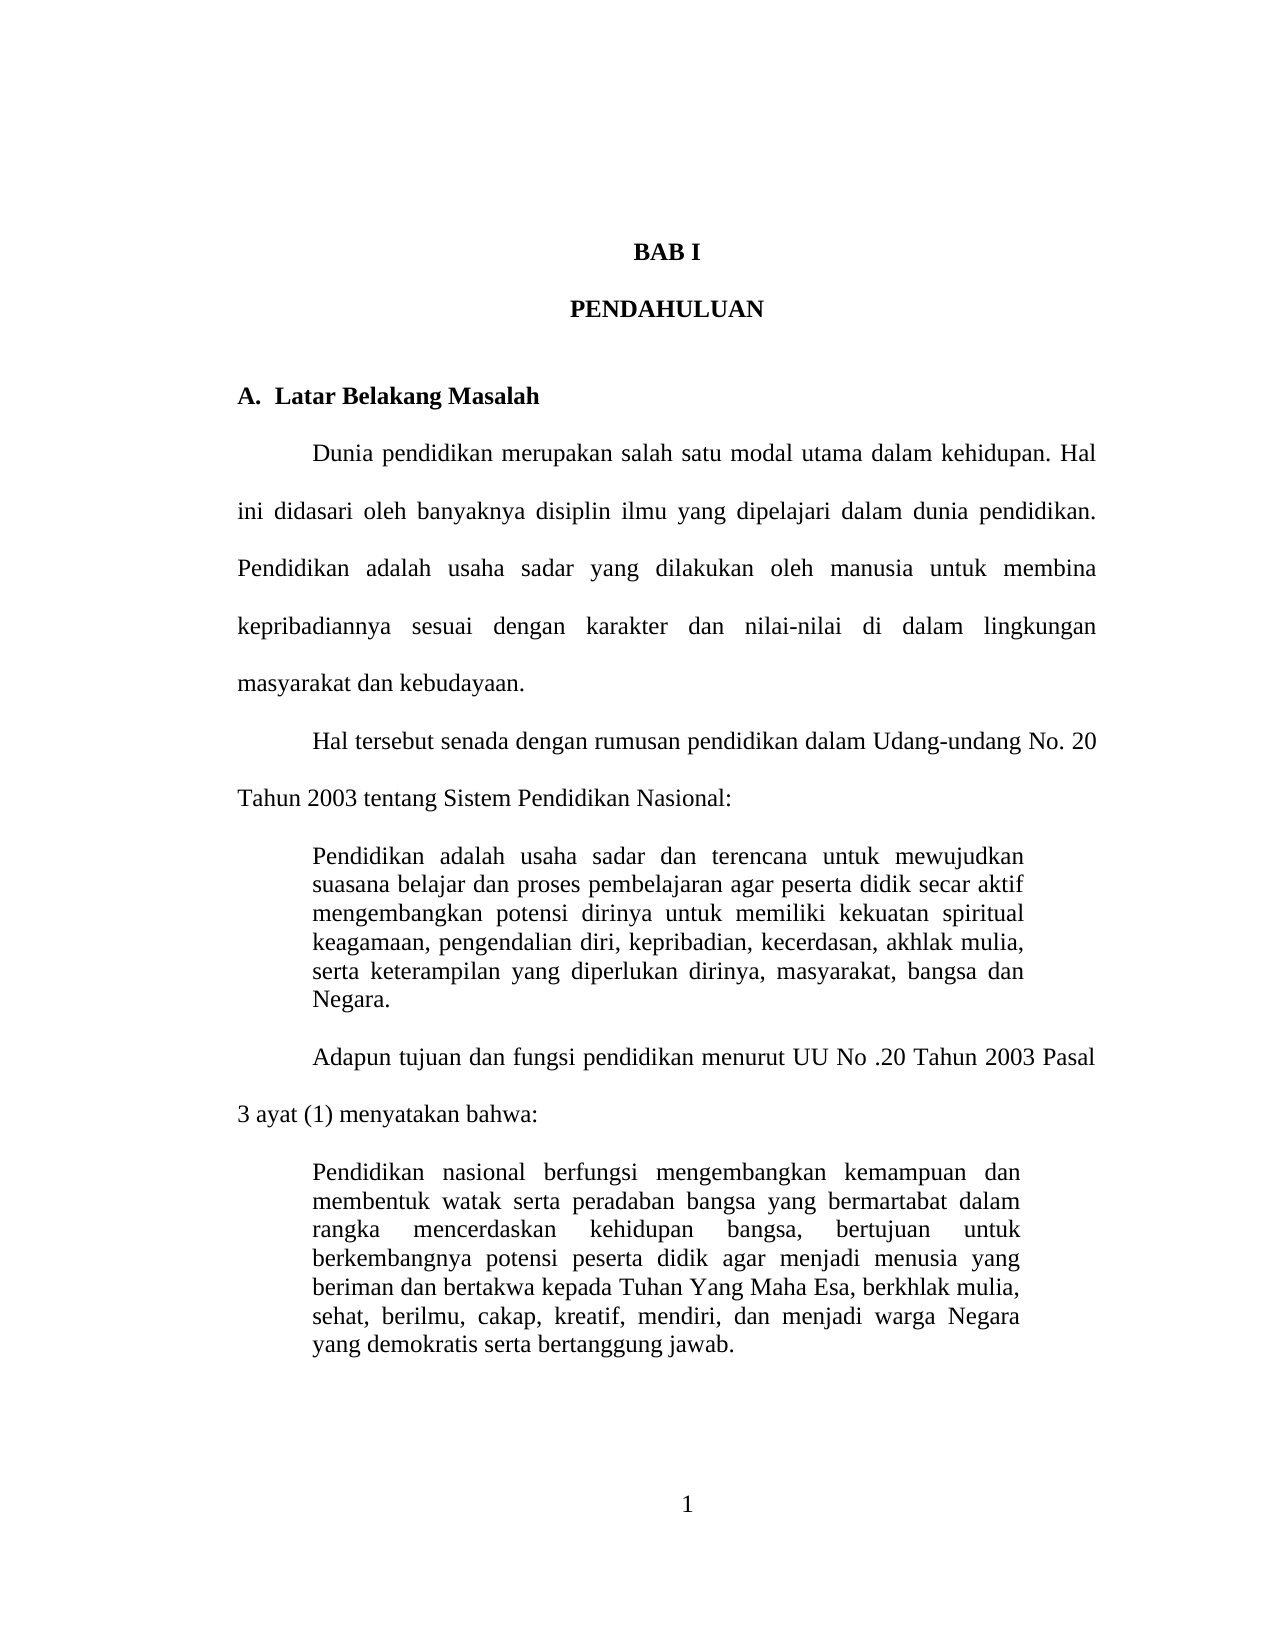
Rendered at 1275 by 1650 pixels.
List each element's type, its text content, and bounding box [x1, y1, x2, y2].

text BAB I [237, 237, 1097, 266]
text Adapun tujuan dan fungsi pendidikan menurut UU No .20 Tahun 2003 Pasal 3 ayat (1) menyatakan bahwa: [237, 1042, 1097, 1128]
text Pendidikan adalah usaha sadar dan terencana untuk mewujudkan suasana belajar dan proses pembelajaran agar peserta didik secar aktif mengembangkan potensi dirinya untuk memiliki kekuatan spiritual keagamaan, pengendalian diri, kepribadian, kecerdasan, akhlak mulia, serta keterampilan yang diperlukan dirinya, masyarakat, bangsa dan Negara. [312, 841, 1024, 1013]
text Hal tersebut senada dengan rumusan pendidikan dalam Udang-undang No. 20 Tahun 2003 tentang Sistem Pendidikan Nasional: [237, 726, 1097, 812]
text PENDAHULUAN [237, 294, 1097, 323]
list Latar Belakang Masalah [237, 381, 1097, 409]
text Dunia pendidikan merupakan salah satu modal utama dalam kehidupan. Hal ini didasari oleh banyaknya disiplin ilmu yang dipelajari dalam dunia pendidikan. Pendidikan adalah usaha sadar yang dilakukan oleh manusia untuk membina kepribadiannya sesuai dengan karakter dan nilai-nilai di dalam lingkungan masyarakat dan kebudayaan. [237, 438, 1097, 697]
text Pendidikan nasional berfungsi mengembangkan kemampuan dan membentuk watak serta peradaban bangsa yang bermartabat dalam rangka mencerdaskan kehidupan bangsa, bertujuan untuk berkembangnya potensi peserta didik agar menjadi menusia yang beriman dan bertakwa kepada Tuhan Yang Maha Esa, berkhlak mulia, sehat, berilmu, cakap, kreatif, mendiri, dan menjadi warga Negara yang demokratis serta bertanggung jawab. [312, 1157, 1021, 1358]
